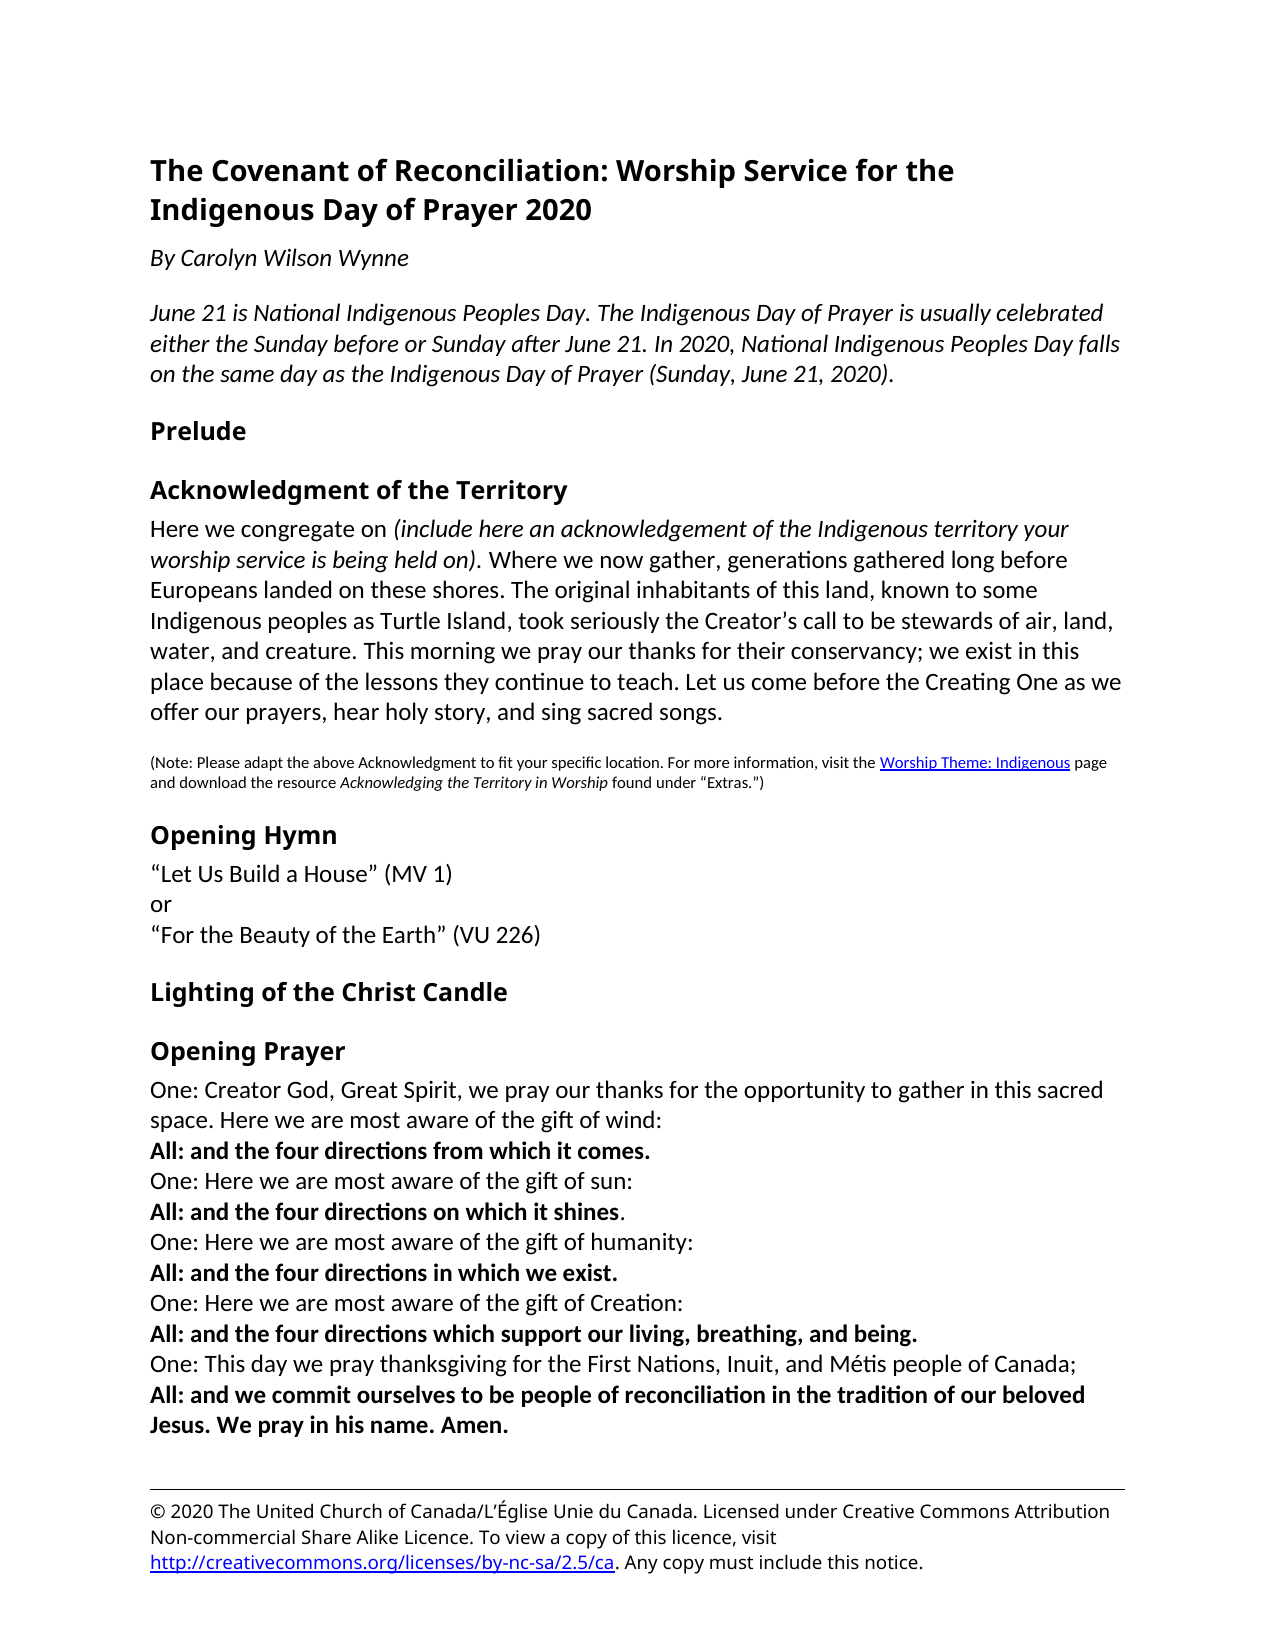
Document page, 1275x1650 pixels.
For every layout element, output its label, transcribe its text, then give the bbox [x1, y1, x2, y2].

text All: and the four directions which support our living, breathing, and being. [150, 1318, 1125, 1348]
text Here we congregate on (include here an acknowledgement of the Indigenous territory your worship service is being held on). Where we now gather, generations gathered long before Europeans landed on these shores. The original inhabitants of this land, known to some Indigenous peoples as Turtle Island, took seriously the Creator’s call to be stewards of air, land, water, and creature. This morning we pray our thanks for their conservancy; we exist in this place because of the lessons they continue to teach. Let us come before the Creating One as we offer our prayers, hear holy story, and sing sacred songs. [150, 513, 1125, 727]
text “Let Us Build a House” (MV 1) [150, 858, 1125, 888]
subtitle Opening Hymn [150, 818, 1125, 852]
subtitle Prelude [150, 414, 1125, 448]
text One: Creator God, Great Spirit, we pray our thanks for the opportunity to gather in this sacred space. Here we are most aware of the gift of wind: [150, 1074, 1125, 1135]
text All: and the four directions from which it comes. [150, 1135, 1125, 1165]
text All: and the four directions in which we exist. [150, 1257, 1125, 1287]
text or [150, 888, 1125, 919]
text By Carolyn Wilson Wynne [150, 242, 1125, 272]
subtitle Acknowledgment of the Territory [150, 473, 1125, 507]
text One: This day we pray thanksgiving for the First Nations, Inuit, and Métis people of Canada; [150, 1348, 1125, 1379]
subtitle Opening Prayer [150, 1033, 1125, 1068]
text One: Here we are most aware of the gift of humanity: [150, 1226, 1125, 1257]
subtitle Lighting of the Christ Candle [150, 974, 1125, 1008]
subtitle The Covenant of Reconciliation: Worship Service for the Indigenous Day of Prayer 2020 [150, 150, 1125, 229]
text (Note: Please adapt the above Acknowledgment to fit your specific location. For more information, visit the Worship Theme: Indigenous page and download the resource Acknowledging the Territory in Worship found under “Extras.”) [150, 752, 1125, 793]
text One: Here we are most aware of the gift of sun: [150, 1165, 1125, 1196]
text One: Here we are most aware of the gift of Creation: [150, 1287, 1125, 1318]
text All: and the four directions on which it shines. [150, 1196, 1125, 1226]
text June 21 is National Indigenous Peoples Day. The Indigenous Day of Prayer is usually celebrated either the Sunday before or Sunday after June 21. In 2020, National Indigenous Peoples Day falls on the same day as the Indigenous Day of Prayer (Sunday, June 21, 2020). [150, 297, 1125, 389]
text “For the Beauty of the Earth” (VU 226) [150, 919, 1125, 949]
text All: and we commit ourselves to be people of reconciliation in the tradition of our beloved Jesus. We pray in his name. Amen. [150, 1379, 1125, 1440]
